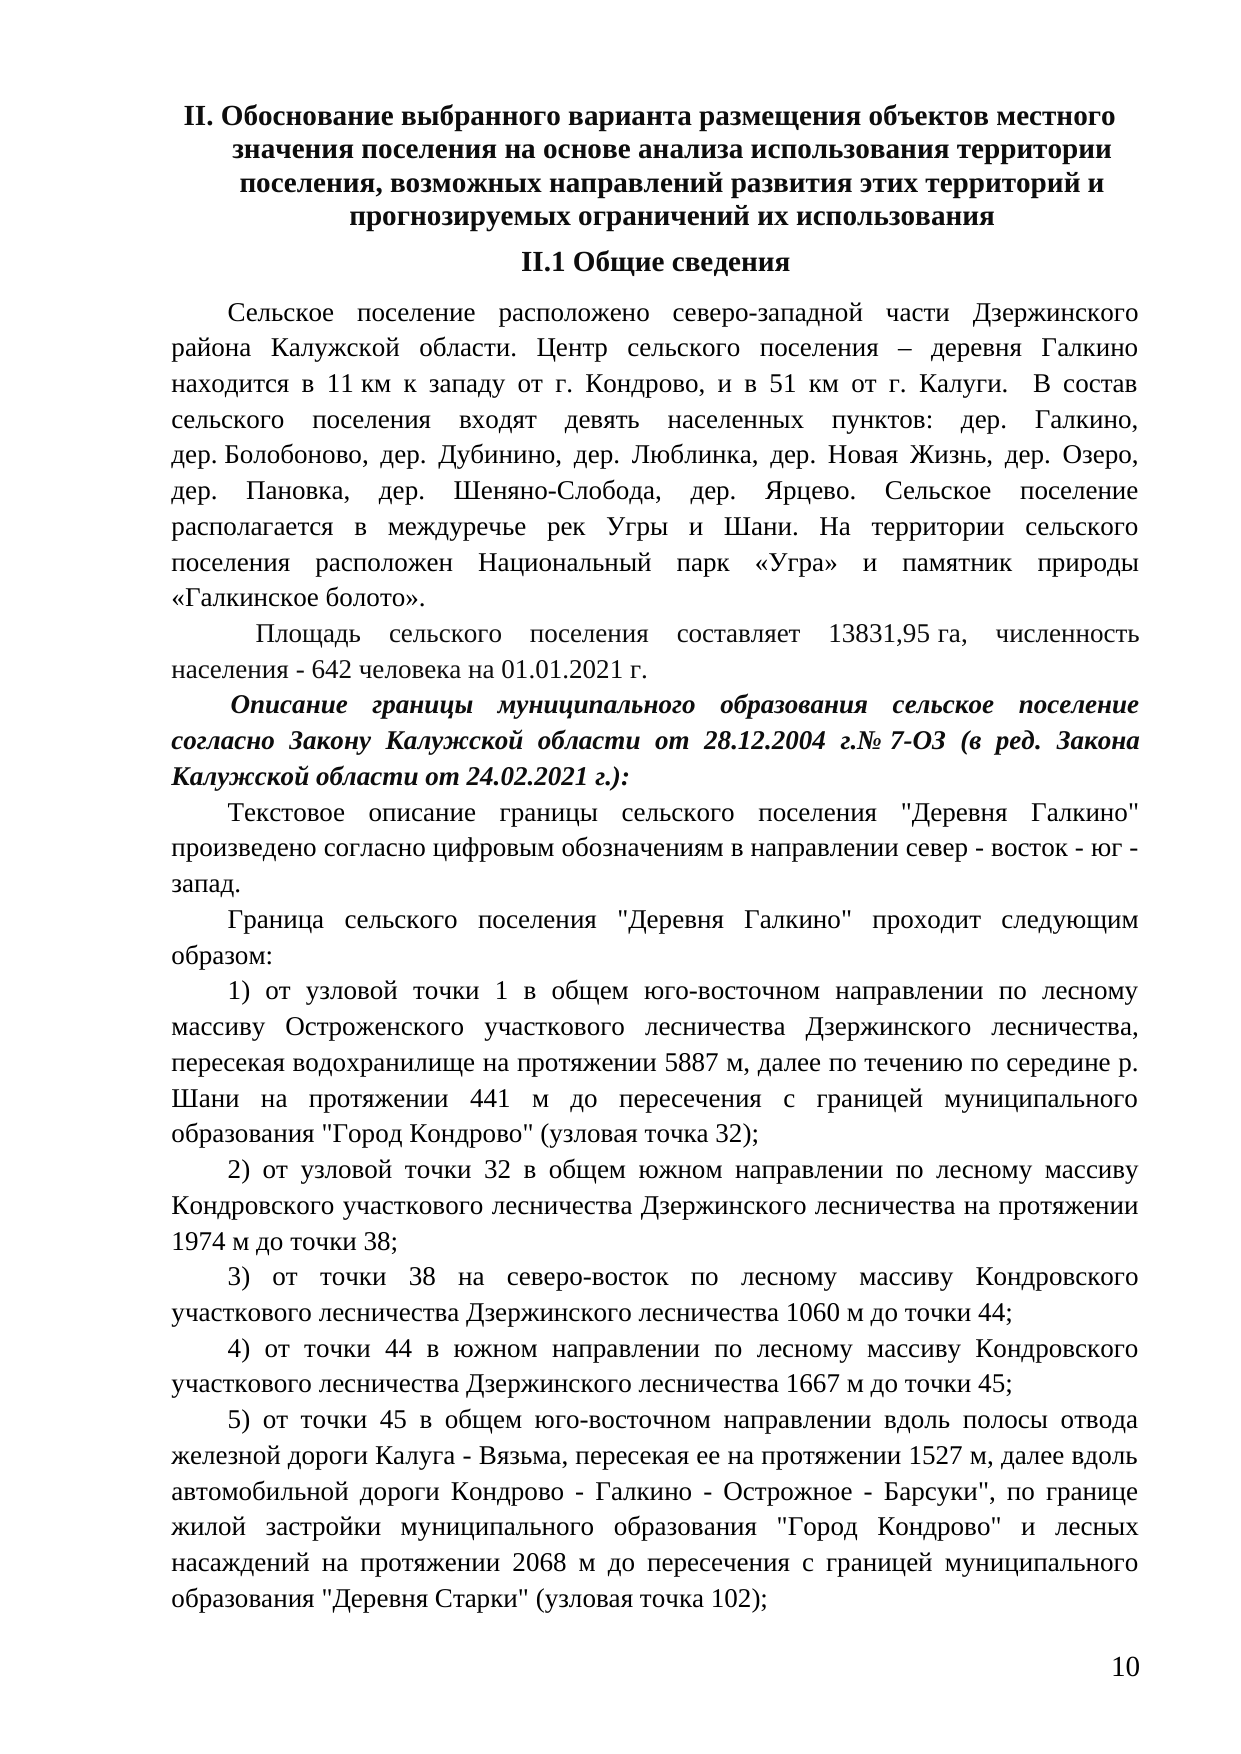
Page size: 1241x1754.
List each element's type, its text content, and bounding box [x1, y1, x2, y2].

text 4) от точки 44 в южном направлении по лесному массиву Кондровского участкового лесничества Дзержинского лесничества 1667 м до точки 45; [171, 1332, 1140, 1399]
text Граница сельского поселения "Деревня Галкино" проходит следующим образом: [171, 903, 1140, 970]
subtitle II.1 Общие сведения [171, 244, 1140, 278]
subtitle II. Обоснование выбранного варианта размещения объектов местного значения поселения на основе анализа использования территории поселения, возможных направлений развития этих территорий и прогнозируемых ограничений их использования [171, 98, 1128, 232]
text Описание границы муниципального образования сельское поселение согласно Закону Калужской области от 28.12.2004 г.№ 7-ОЗ (в ред. Закона Калужской области от 24.02.2021 г.): [171, 689, 1140, 791]
text 1) от узловой точки 1 в общем юго-восточном направлении по лесному массиву Остроженского участкового лесничества Дзержинского лесничества, пересекая водохранилище на протяжении 5887 м, далее по течению по середине р. Шани на протяжении 441 м до пересечения с границей муниципального образования "Город Кондрово" (узловая точка 32); [171, 974, 1140, 1148]
text 5) от точки 45 в общем юго-восточном направлении вдоль полосы отвода железной дороги Калуга - Вязьма, пересекая ее на протяжении 1527 м, далее вдоль автомобильной дороги Кондрово - Галкино - Острожное - Барсуки", по границе жилой застройки муниципального образования "Город Кондрово" и лесных насаждений на протяжении 2068 м до пересечения с границей муниципального образования "Деревня Старки" (узловая точка 102); [171, 1403, 1140, 1613]
text Текстовое описание границы сельского поселения "Деревня Галкино" произведено согласно цифровым обозначениям в направлении север - восток - юг - запад. [171, 796, 1140, 898]
text 3) от точки 38 на северо-восток по лесному массиву Кондровского участкового лесничества Дзержинского лесничества 1060 м до точки 44; [171, 1260, 1140, 1327]
text Площадь сельского поселения составляет 13831,95 га, численность населения - 642 человека на 01.01.2021 г. [171, 617, 1140, 684]
text Сельское поселение расположено северо-западной части Дзержинского района Калужской области. Центр сельского поселения – деревня Галкино находится в 11 км к западу от г. Кондрово, и в 51 км от г. Калуги. В состав сельского поселения входят девять населенных пунктов: дер. Галкино, дер. Болобоново, дер. Дубинино, дер. Люблинка, дер. Новая Жизнь, дер. Озеро, дер. Пановка, дер. Шеняно-Слобода, дер. Ярцево. Сельское поселение располагается в междуречье рек Угры и Шани. На территории сельского поселения расположен Национальный парк «Угра» и памятник природы «Галкинское болото». [171, 296, 1140, 613]
text 2) от узловой точки 32 в общем южном направлении по лесному массиву Кондровского участкового лесничества Дзержинского лесничества на протяжении 1974 м до точки 38; [171, 1153, 1140, 1256]
